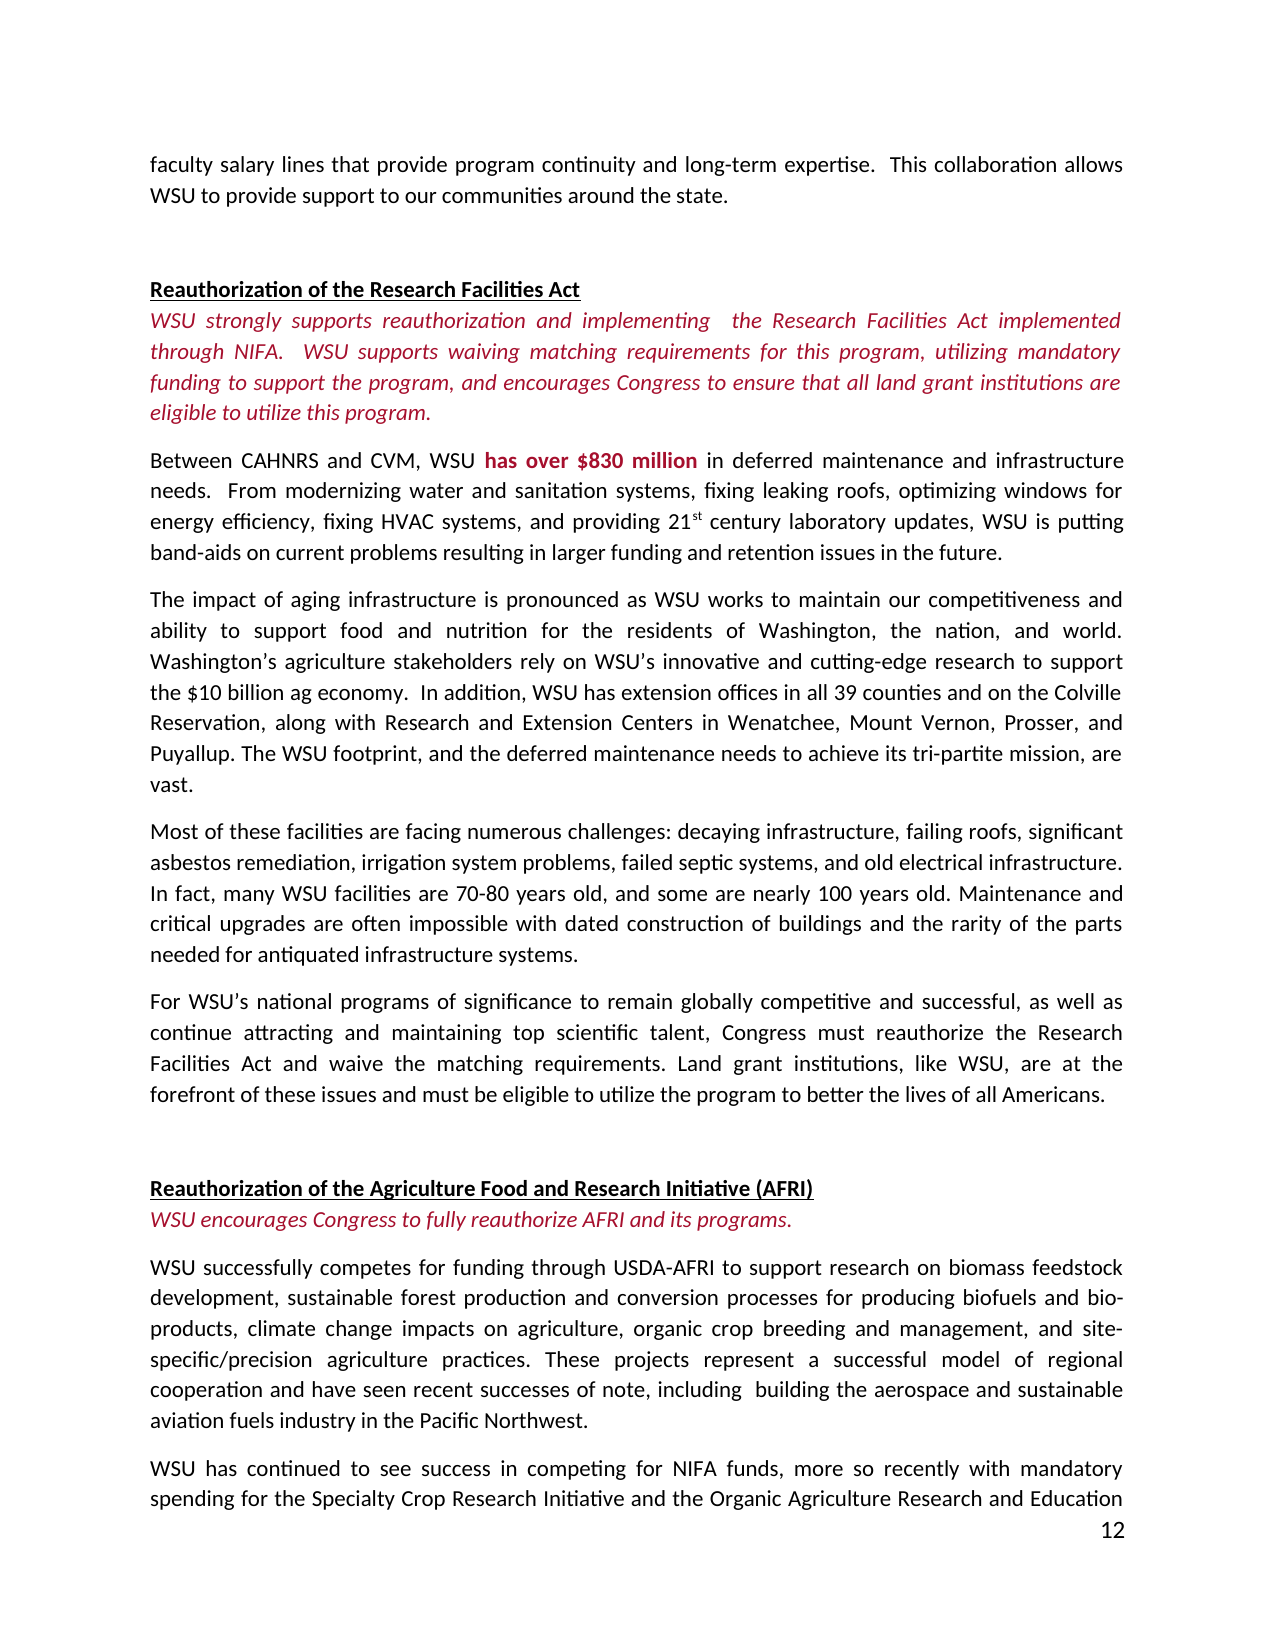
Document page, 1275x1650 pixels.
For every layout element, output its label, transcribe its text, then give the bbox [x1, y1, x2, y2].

text WSU successfully competes for funding through USDA-AFRI to support research on biomass feedstock development, sustainable forest production and conversion processes for producing biofuels and bio-products, climate change impacts on agriculture, organic crop breeding and management, and site-specific/precision agriculture practices. These projects represent a successful model of regional cooperation and have seen recent successes of note, including building the aerospace and sustainable aviation fuels industry in the Pacific Northwest. [150, 1253, 1125, 1434]
text Reauthorization of the Agriculture Food and Research Initiative (AFRI) [150, 1174, 1125, 1202]
list The impact of aging infrastructure is pronounced as WSU works to maintain our competitiveness and ability to support food and nutrition for the residents of Washington, the nation, and world. Washington’s agriculture stakeholders rely on WSU’s innovative and cutting-edge research to support the $10 billion ag economy. In addition, WSU has extension offices in all 39 counties and on the Colville Reservation, along with Research and Extension Centers in Wenatchee, Mount Vernon, Prosser, and Puyallup. The WSU footprint, and the deferred maintenance needs to achieve its tri-partite mission, are vast. [150, 585, 1125, 798]
list WSU strongly supports reauthorization and implementing the Research Facilities Act implemented through NIFA. WSU supports waiving matching requirements for this program, utilizing mandatory funding to support the program, and encourages Congress to ensure that all land grant institutions are eligible to utilize this program. [150, 306, 1125, 426]
list Reauthorization of the Research Facilities Act [150, 276, 1125, 303]
list For WSU’s national programs of significance to remain globally competitive and successful, as well as continue attracting and maintaining top scientific talent, Congress must reauthorize the Research Facilities Act and waive the matching requirements. Land grant institutions, like WSU, are at the forefront of these issues and must be eligible to utilize the program to better the lives of all Americans. [150, 987, 1125, 1108]
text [150, 1454, 1125, 1512]
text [150, 150, 1125, 209]
list Most of these facilities are facing numerous challenges: decaying infrastructure, failing roofs, significant asbestos remediation, irrigation system problems, failed septic systems, and old electrical infrastructure. In fact, many WSU facilities are 70-80 years old, and some are nearly 100 years old. Maintenance and critical upgrades are often impossible with dated construction of buildings and the rarity of the parts needed for antiquated infrastructure systems. [150, 817, 1125, 968]
list Between CAHNRS and CVM, WSU has over $830 million in deferred maintenance and infrastructure needs. From modernizing water and sanitation systems, fixing leaking roofs, optimizing windows for energy efficiency, fixing HVAC systems, and providing 21st century laboratory updates, WSU is putting band-aids on current problems resulting in larger funding and retention issues in the future. [150, 446, 1125, 566]
text WSU encourages Congress to fully reauthorize AFRI and its programs. [150, 1205, 1125, 1233]
